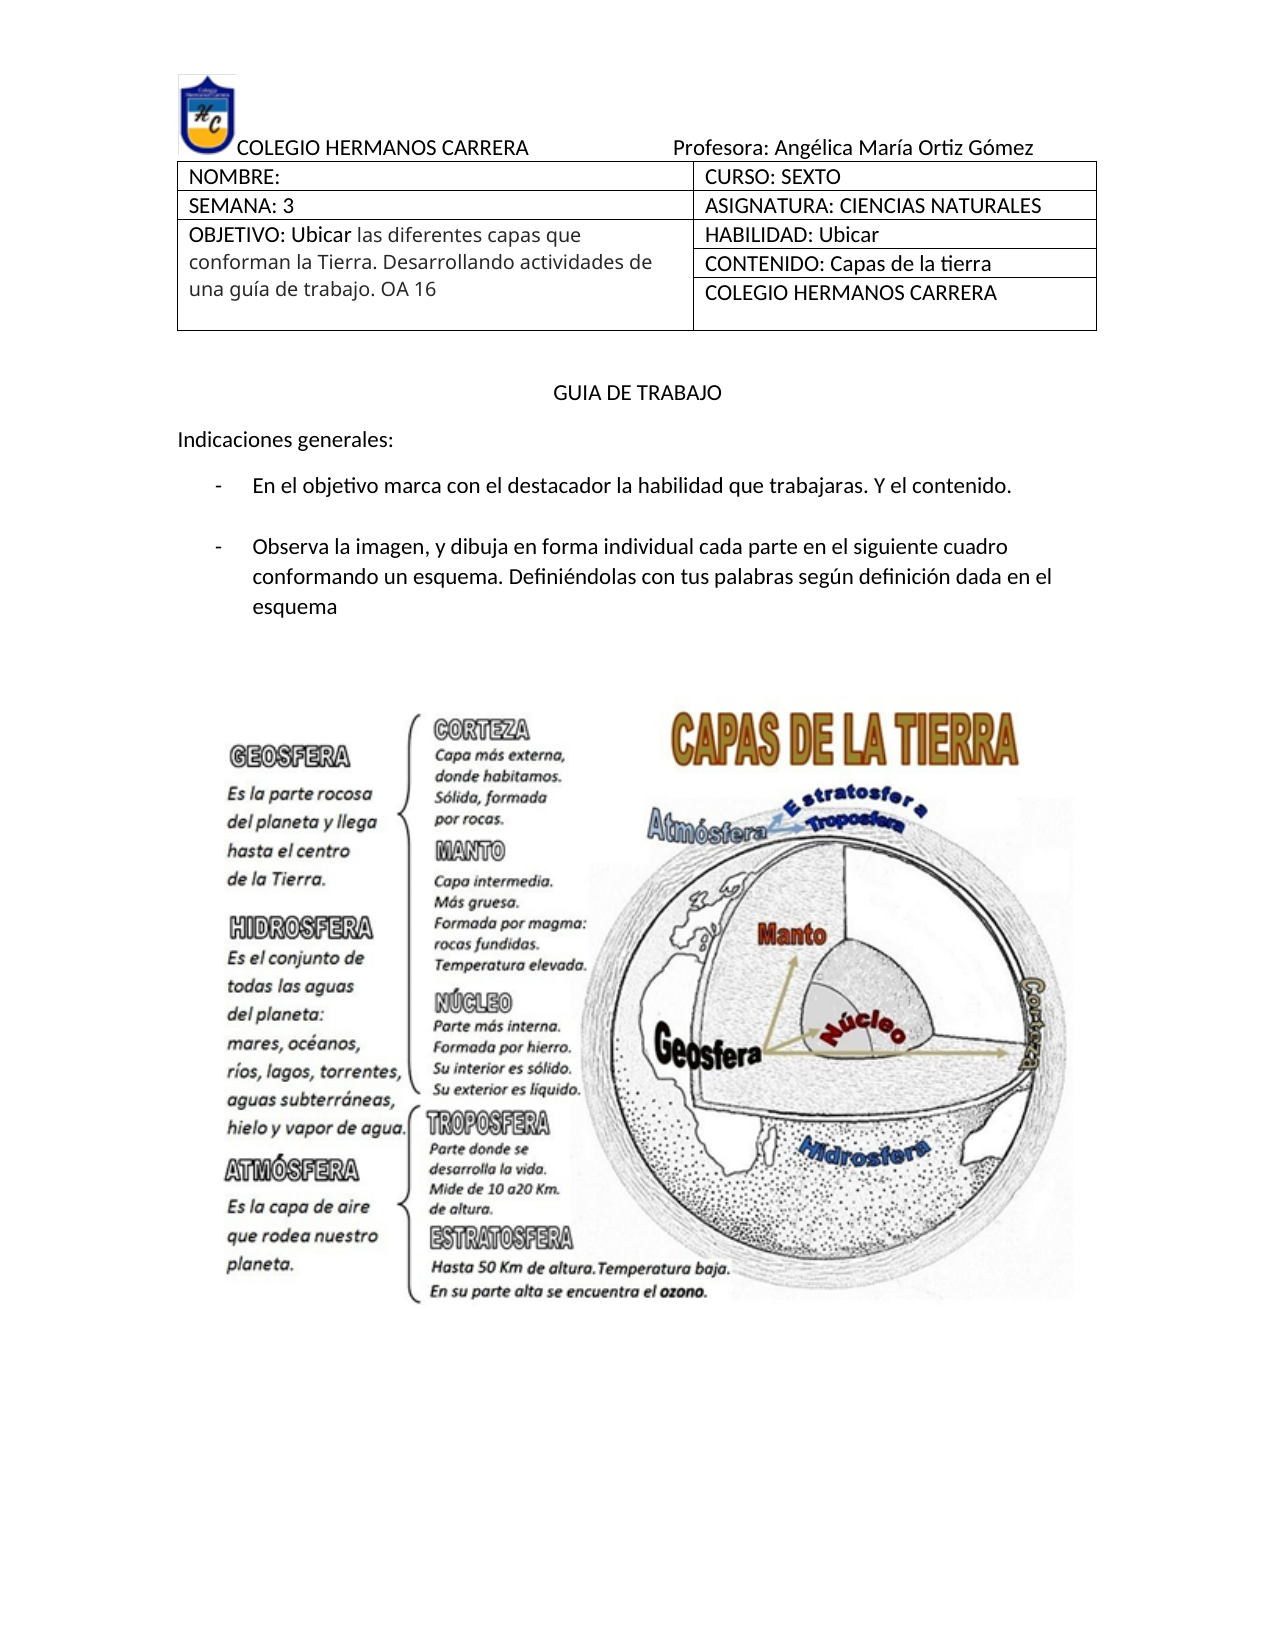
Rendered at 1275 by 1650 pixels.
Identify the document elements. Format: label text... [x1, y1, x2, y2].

table_header NOMBRE: [178, 162, 693, 190]
picture [177, 686, 1092, 1323]
table_cell COLEGIO HERMANOS CARRERA [694, 278, 1096, 330]
list En el objetivo marca con el destacador la habilidad que trabajaras. Y el contenido. [215, 472, 1098, 500]
table_header CURSO: SEXTO [694, 162, 1096, 190]
text GUIA DE TRABAJO [177, 378, 1098, 406]
table_cell OBJETIVO: Ubicar las diferentes capas que conforman la Tierra. Desarrollando actividades de una guía de trabajo. OA 16 [178, 220, 693, 330]
table_cell HABILIDAD: Ubicar [694, 220, 1096, 248]
table_cell CONTENIDO: Capas de la tierra [694, 249, 1096, 277]
list Observa la imagen, y dibuja en forma individual cada parte en el siguiente cuadro conformando un esquema. Definiéndolas con tus palabras según definición dada en el esquema [215, 532, 1098, 621]
table_cell SEMANA: 3 [178, 191, 693, 219]
table_cell ASIGNATURA: CIENCIAS NATURALES [694, 191, 1096, 219]
picture [177, 73, 237, 155]
text Indicaciones generales: [177, 425, 1098, 453]
